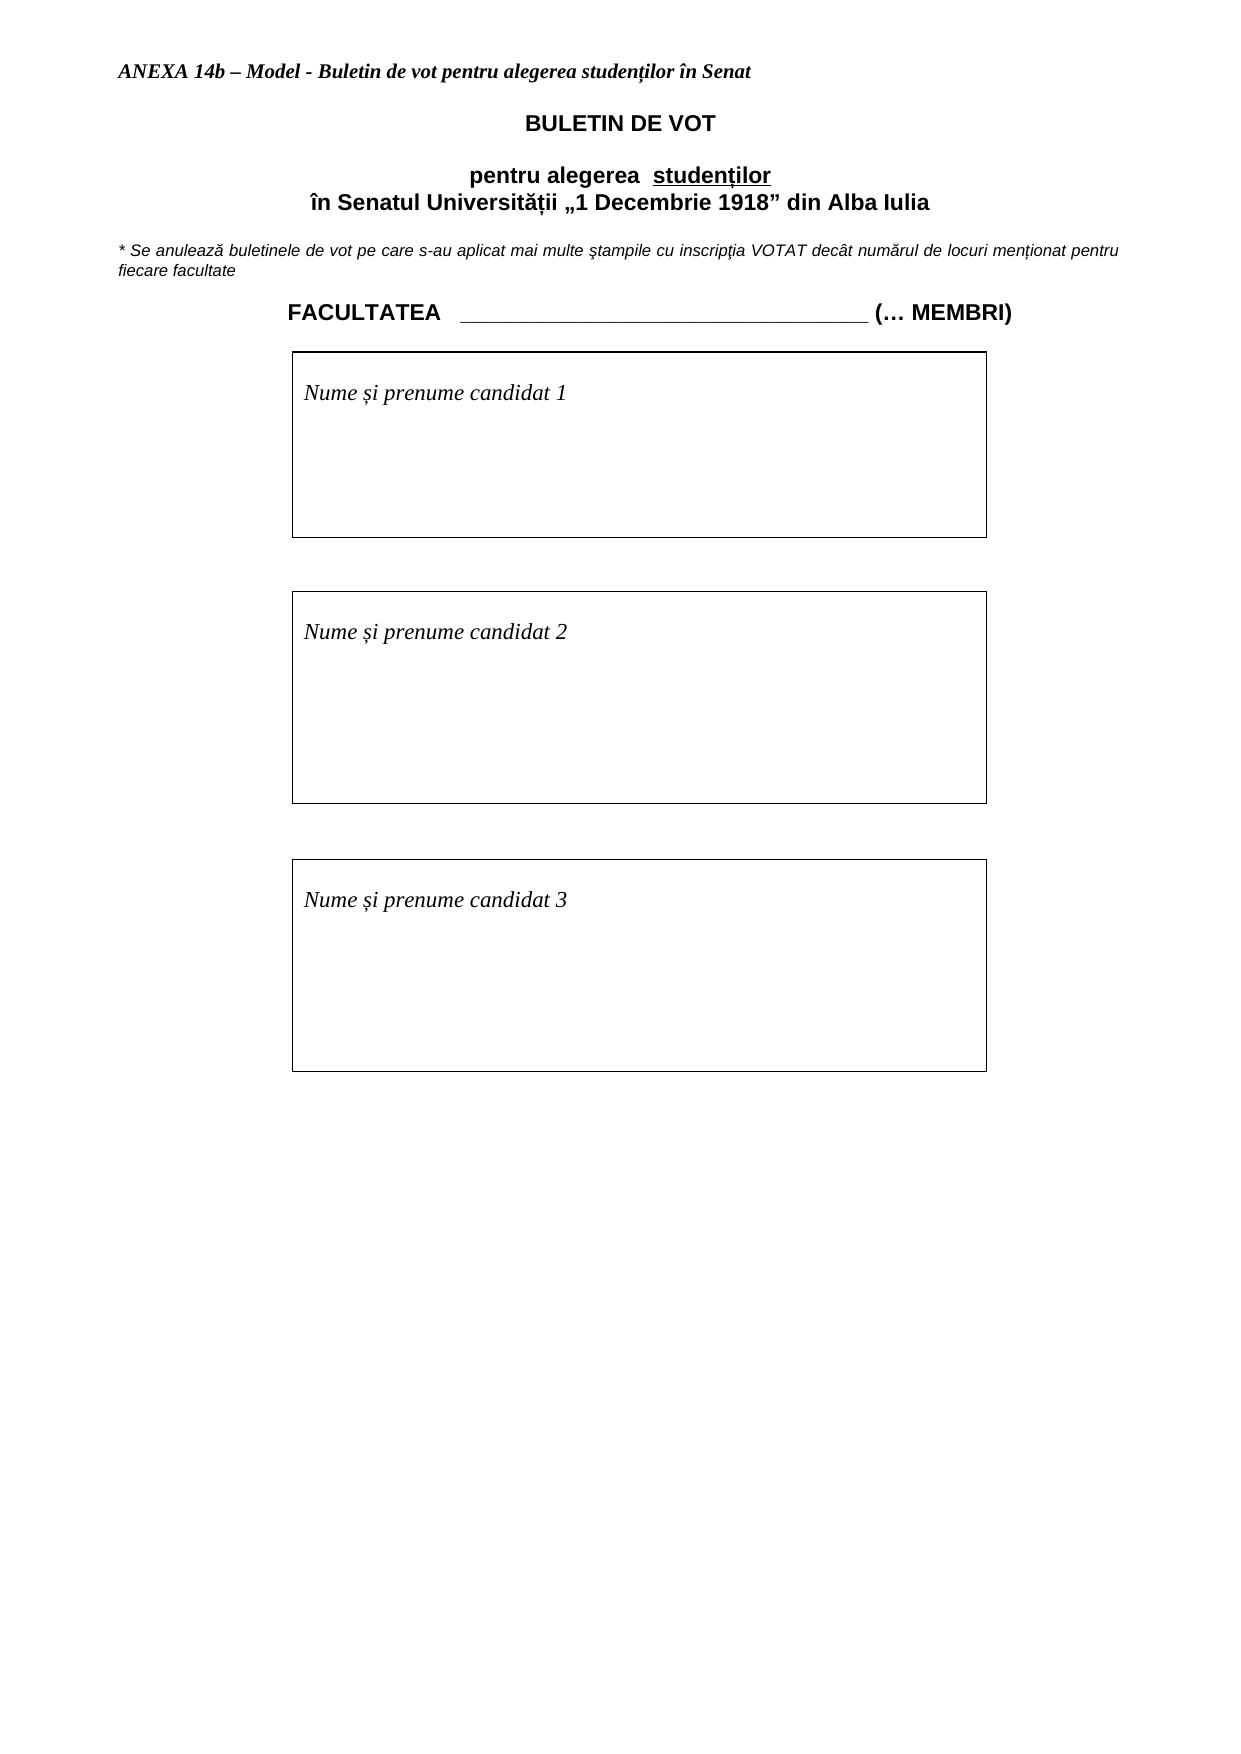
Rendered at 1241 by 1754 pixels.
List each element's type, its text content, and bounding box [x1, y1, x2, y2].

text pentru alegerea studenților [118, 162, 1122, 188]
text * Se anulează buletinele de vot pe care s-au aplicat mai multe ştampile cu inscripţia VOTAT decât numărul de locuri menționat pentru fiecare facultate [118, 241, 1122, 279]
text FACULTATEA ________________________________ (… MEMBRI) [118, 299, 1122, 325]
text BULETIN DE VOT [118, 109, 1122, 136]
table_header Nume și prenume candidat 1 [293, 353, 986, 537]
table_header Nume și prenume candidat 3 [293, 860, 986, 1071]
text ANEXA 14b – Model - Buletin de vot pentru alegerea studenților în Senat [118, 59, 1122, 83]
text în Senatul Universității „1 Decembrie 1918” din Alba Iulia [118, 188, 1122, 215]
table_header Nume și prenume candidat 2 [293, 592, 986, 803]
